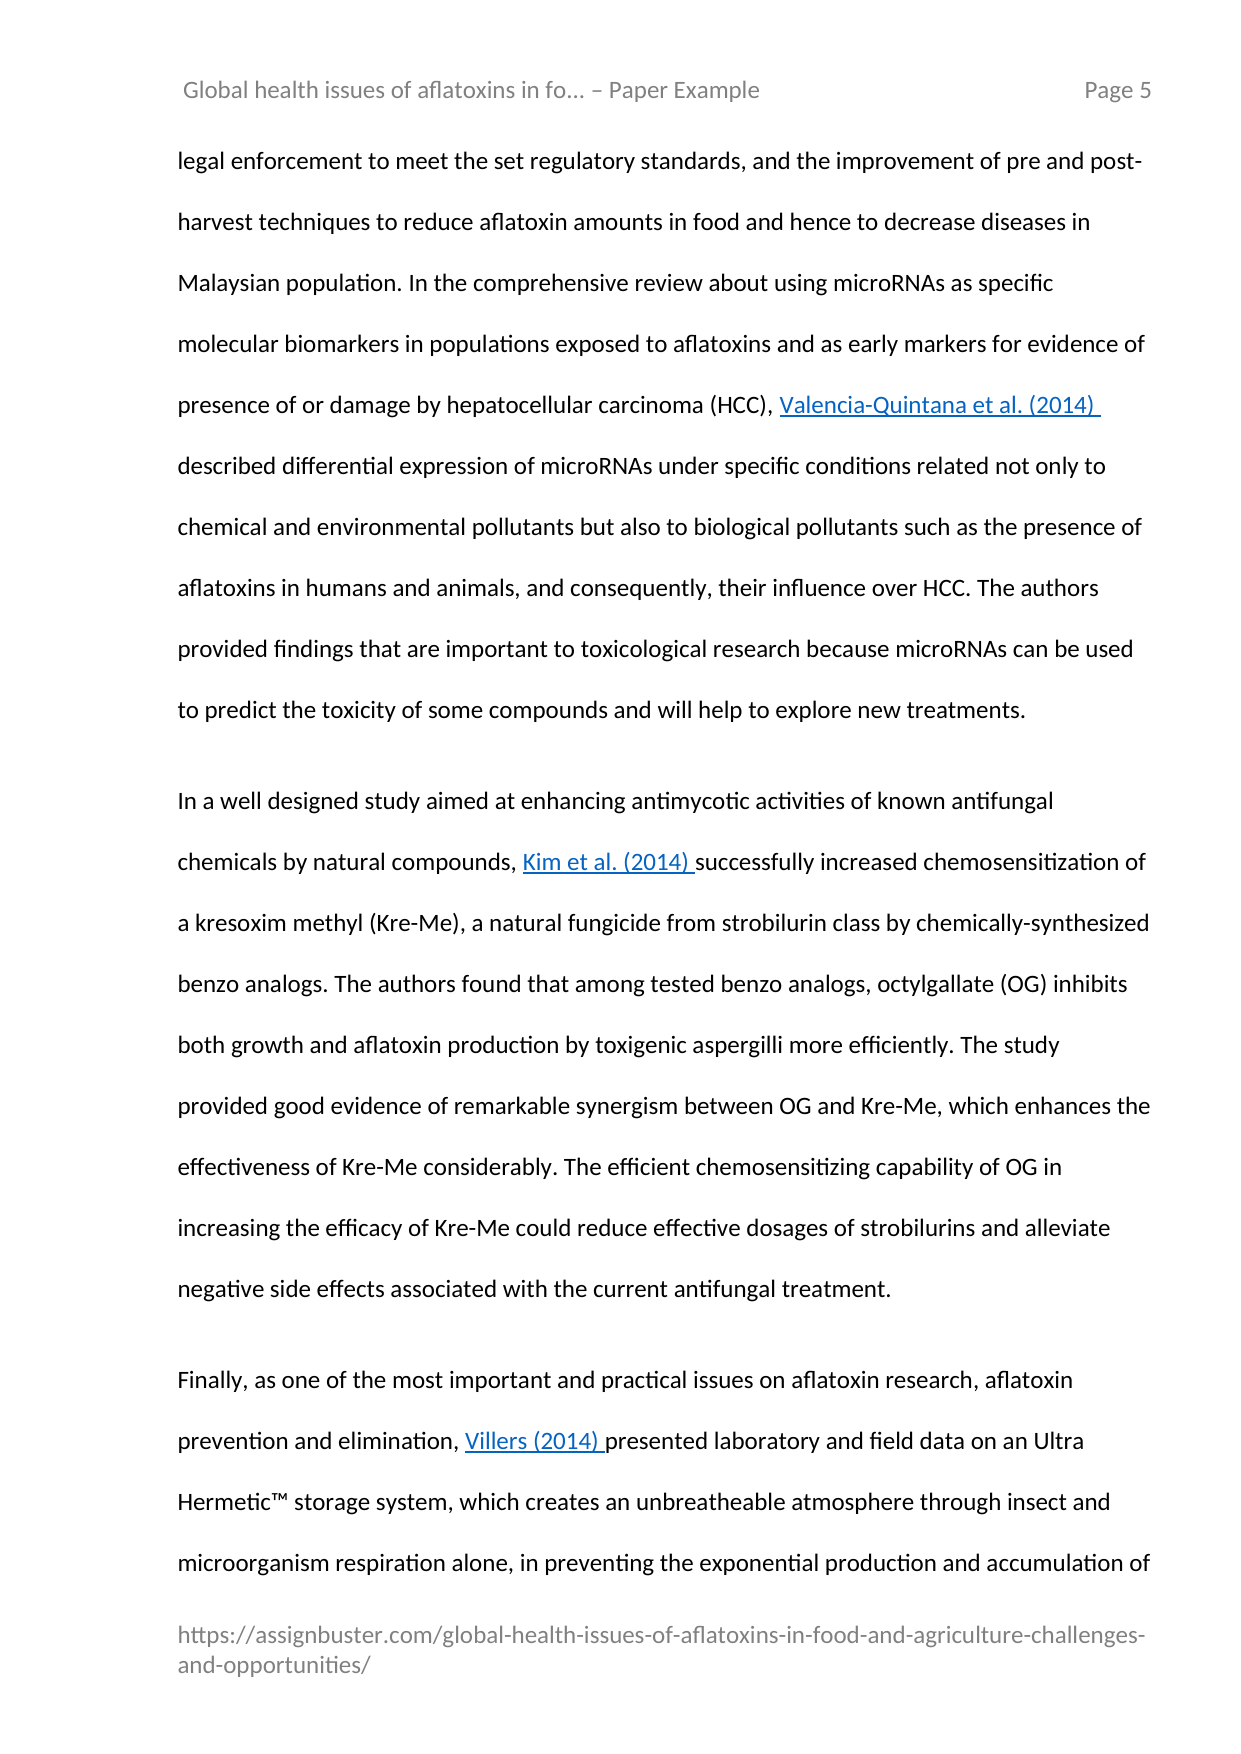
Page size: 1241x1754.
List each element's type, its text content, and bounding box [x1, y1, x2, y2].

text In a well designed study aimed at enhancing antimycotic activities of known antifungal chemicals by natural compounds, Kim et al. (2014) successfully increased chemosensitization of a kresoxim methyl (Kre-Me), a natural fungicide from strobilurin class by chemically-synthesized benzo analogs. The authors found that among tested benzo analogs, octylgallate (OG) inhibits both growth and aflatoxin production by toxigenic aspergilli more efficiently. The study provided good evidence of remarkable synergism between OG and Kre-Me, which enhances the effectiveness of Kre-Me considerably. The efficient chemosensitizing capability of OG in increasing the efficacy of Kre-Me could reduce effective dosages of strobilurins and alleviate negative side effects associated with the current antifungal treatment. [177, 785, 1152, 1304]
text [177, 1364, 1152, 1577]
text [177, 145, 1152, 725]
